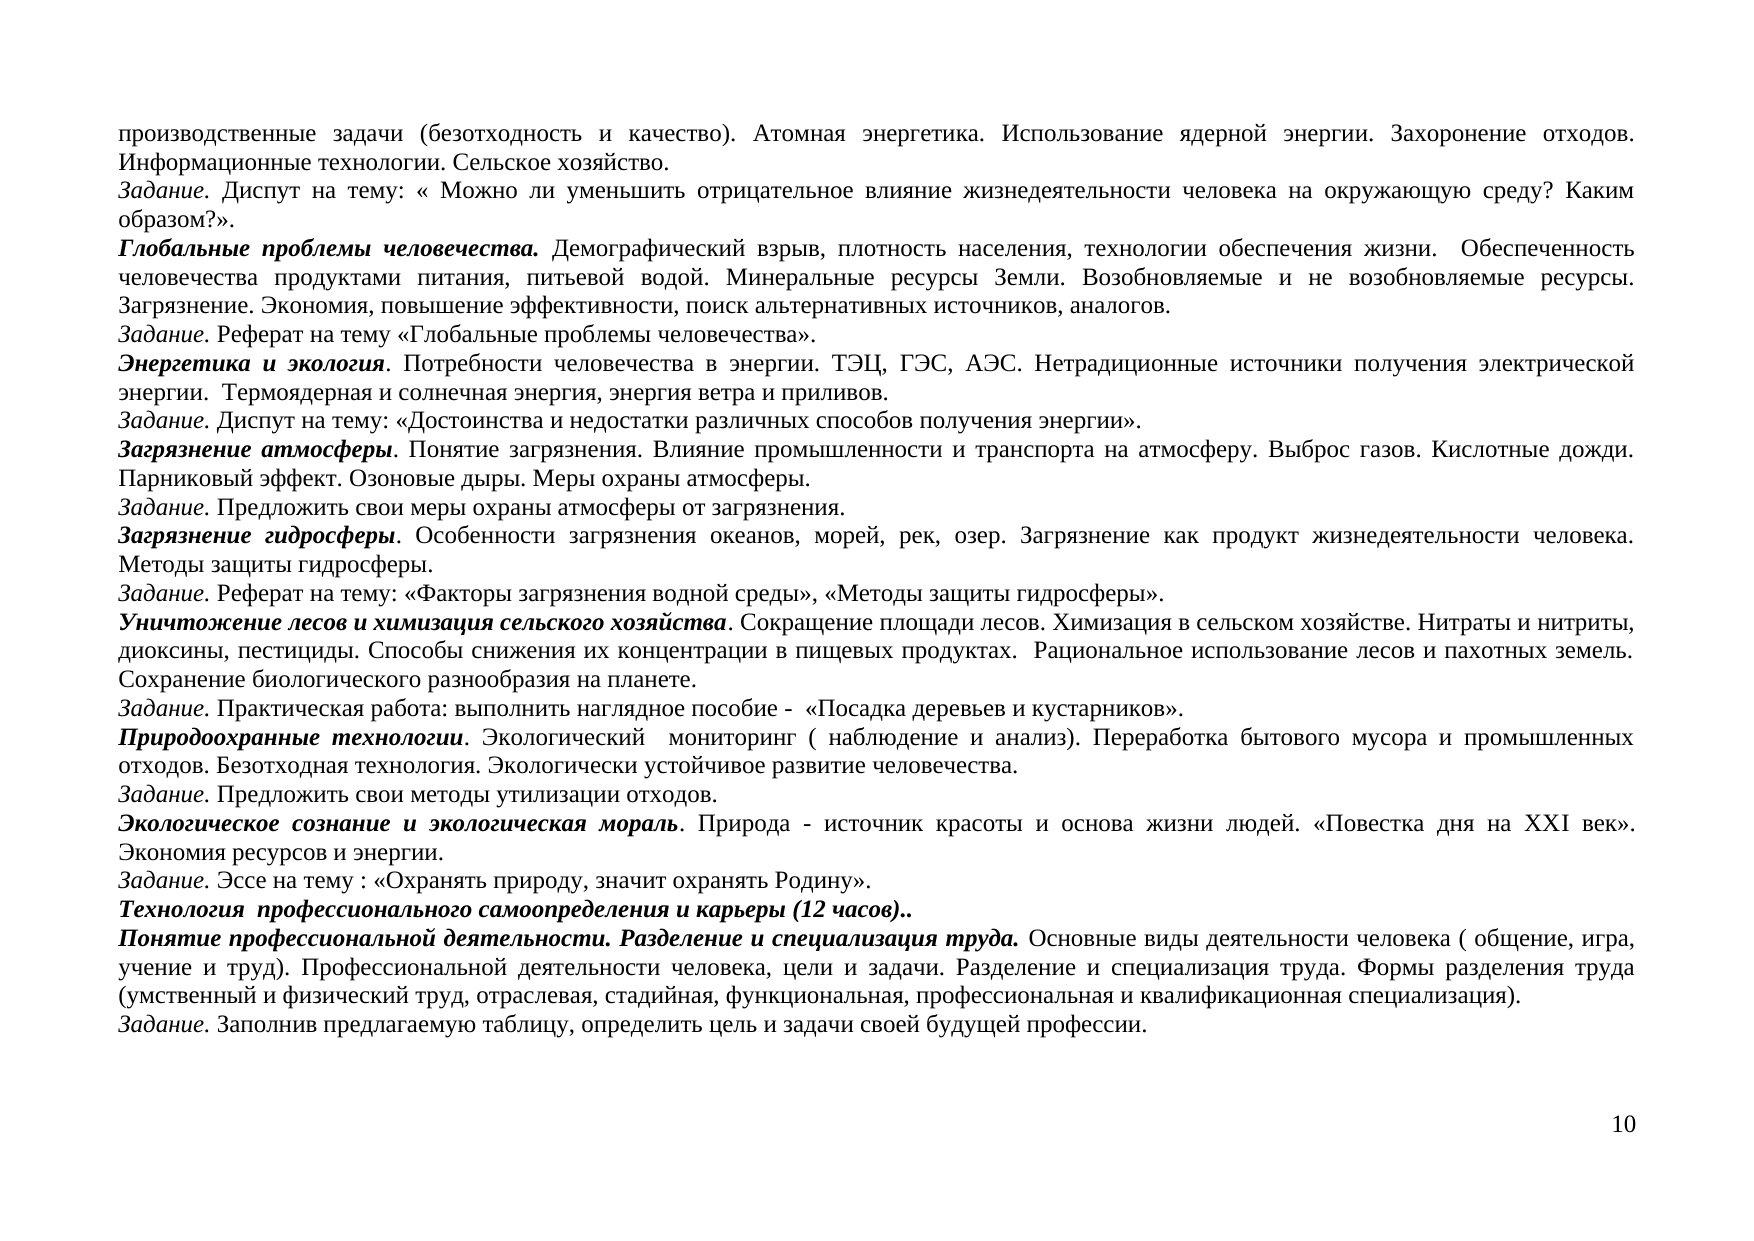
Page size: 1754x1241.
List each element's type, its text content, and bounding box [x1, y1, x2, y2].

text Задание. Диспут на тему: « Можно ли уменьшить отрицательное влияние жизнедеятельности человека на окружающую среду? Каким образом?». [118, 176, 1636, 233]
text Уничтожение лесов и химизация сельского хозяйства. Сокращение площади лесов. Химизация в сельском хозяйстве. Нитраты и нитриты, диоксины, пестициды. Способы снижения их концентрации в пищевых продуктах. Рациональное использование лесов и пахотных земель. Сохранение биологического разнообразия на планете. [118, 607, 1636, 693]
text Задание. Реферат на тему «Глобальные проблемы человечества». [118, 319, 1636, 348]
text Задание. Эссе на тему : «Охранять природу, значит охранять Родину». [118, 866, 1636, 894]
text Технология профессионального самоопределения и карьеры (12 часов).. [118, 894, 1636, 923]
text Задание. Реферат на тему: «Факторы загрязнения водной среды», «Методы защиты гидросферы». [118, 578, 1636, 607]
text Задание. Предложить свои методы утилизации отходов. [118, 779, 1636, 808]
text Загрязнение гидросферы. Особенности загрязнения океанов, морей, рек, озер. Загрязнение как продукт жизнедеятельности человека. Методы защиты гидросферы. [118, 521, 1636, 578]
text Задание. Предложить свои меры охраны атмосферы от загрязнения. [118, 492, 1636, 521]
text Задание. Заполнив предлагаемую таблицу, определить цель и задачи своей будущей профессии. [118, 1009, 1636, 1038]
text Задание. Практическая работа: выполнить наглядное пособие - «Посадка деревьев и кустарников». [118, 693, 1636, 722]
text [118, 118, 1636, 176]
text Задание. Диспут на тему: «Достоинства и недостатки различных способов получения энергии». [118, 406, 1636, 434]
text Энергетика и экология. Потребности человечества в энергии. ТЭЦ, ГЭС, АЭС. Нетрадиционные источники получения электрической энергии. Термоядерная и солнечная энергия, энергия ветра и приливов. [118, 348, 1636, 406]
text Понятие профессиональной деятельности. Разделение и специализация труда. Основные виды деятельности человека ( общение, игра, учение и труд). Профессиональной деятельности человека, цели и задачи. Разделение и специализация труда. Формы разделения труда (умственный и физический труд, отраслевая, стадийная, функциональная, профессиональная и квалификационная специализация). [118, 923, 1636, 1009]
text Загрязнение атмосферы. Понятие загрязнения. Влияние промышленности и транспорта на атмосферу. Выброс газов. Кислотные дожди. Парниковый эффект. Озоновые дыры. Меры охраны атмосферы. [118, 434, 1636, 492]
text Природоохранные технологии. Экологический мониторинг ( наблюдение и анализ). Переработка бытового мусора и промышленных отходов. Безотходная технология. Экологически устойчивое развитие человечества. [118, 722, 1636, 779]
text Экологическое сознание и экологическая мораль. Природа - источник красоты и основа жизни людей. «Повестка дня на ХХI век». Экономия ресурсов и энергии. [118, 808, 1636, 866]
text Глобальные проблемы человечества. Демографический взрыв, плотность населения, технологии обеспечения жизни. Обеспеченность человечества продуктами питания, питьевой водой. Минеральные ресурсы Земли. Возобновляемые и не возобновляемые ресурсы. Загрязнение. Экономия, повышение эффективности, поиск альтернативных источников, аналогов. [118, 233, 1636, 319]
